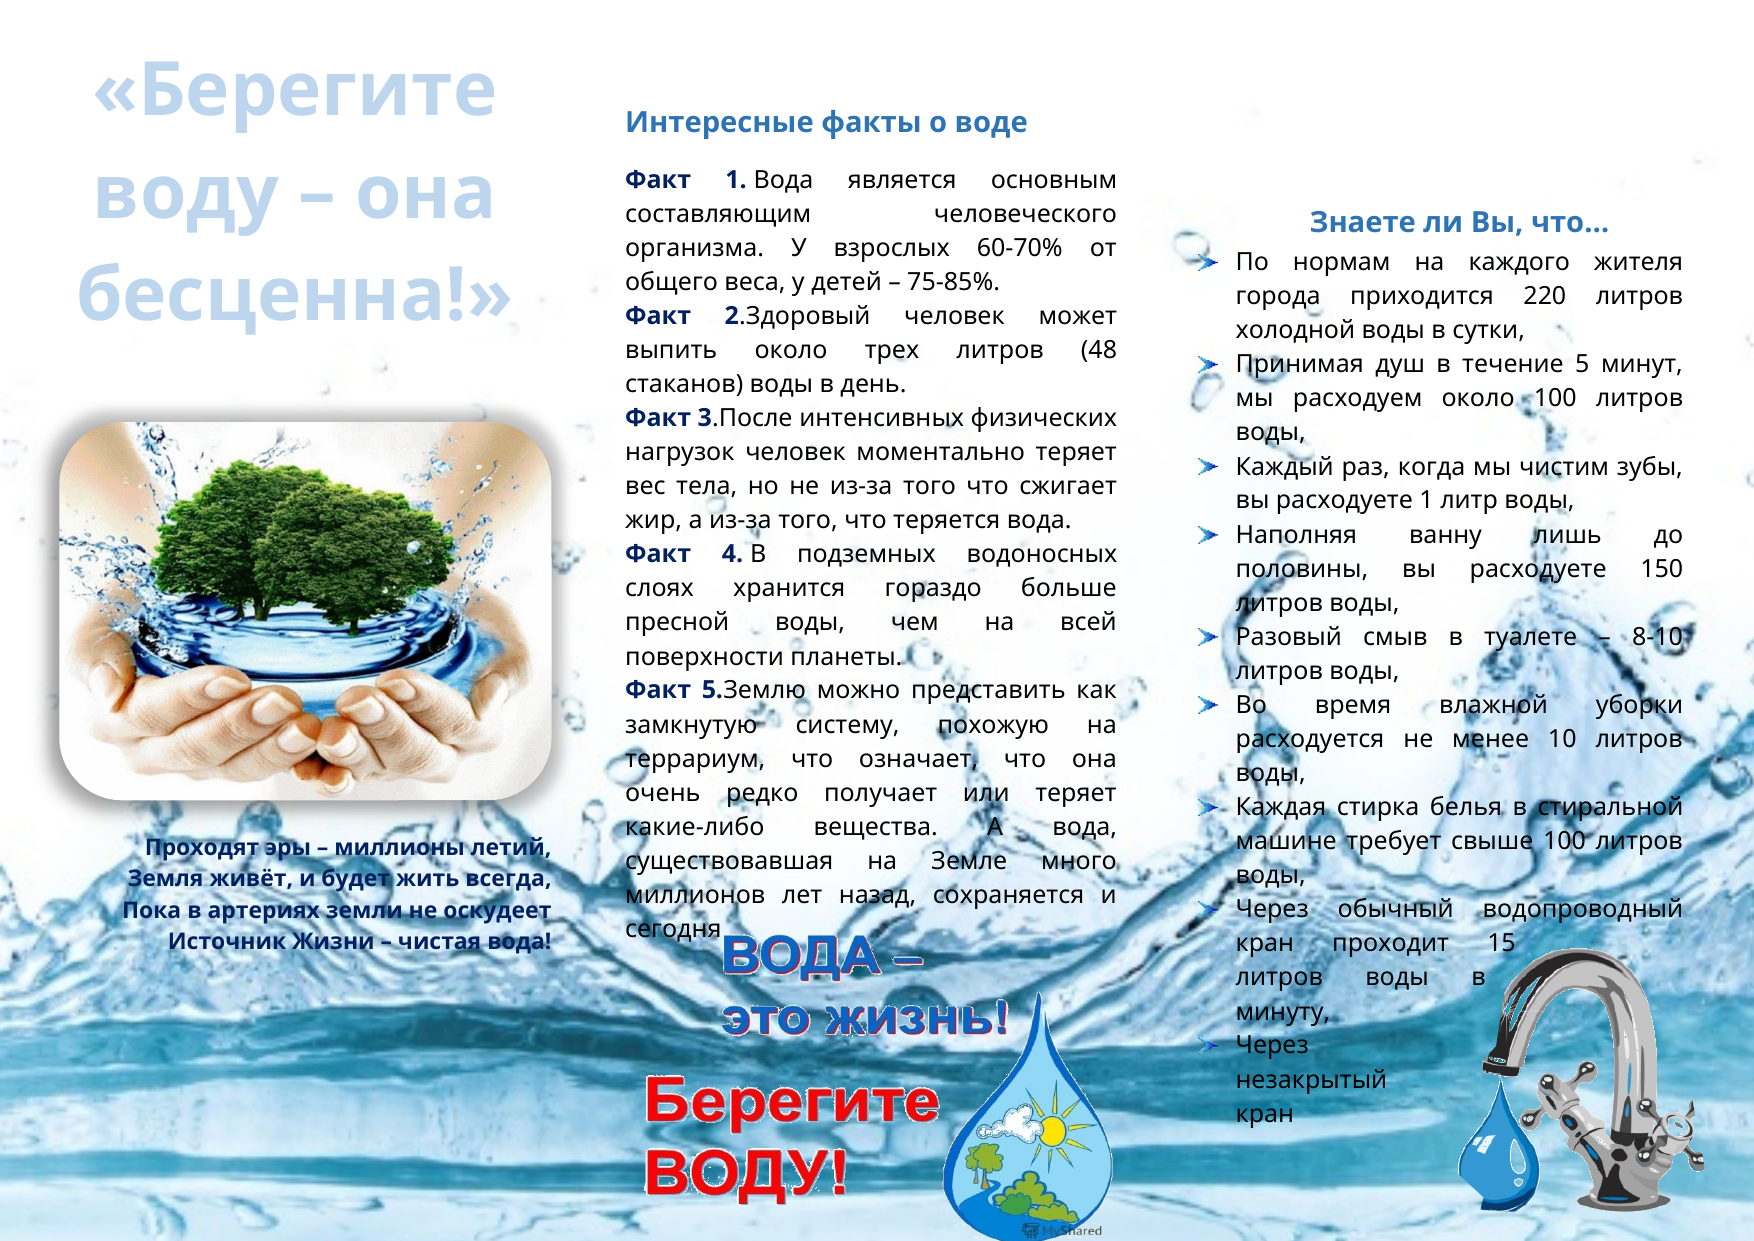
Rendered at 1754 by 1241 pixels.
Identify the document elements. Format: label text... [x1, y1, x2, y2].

list Разовый смыв в туалете – 8-10 литров воды, [1198, 618, 1683, 687]
text Пока в артериях земли не оскудеет [59, 894, 551, 925]
list Каждый раз, когда мы чистим зубы, вы расходуете 1 литр воды, [1198, 448, 1683, 516]
list Знаете ли Вы, что… [1235, 201, 1683, 241]
list Наполняя ванну лишь до половины, вы расходуете 150 литров воды, [1198, 516, 1683, 618]
text Факт 2.Здоровый человек может выпить около трех литров (48 стаканов) воды в день. [625, 297, 1117, 400]
picture [0, 0, 1754, 1241]
list Во время влажной уборки расходуется не менее 10 литров воды, [1198, 687, 1683, 789]
text Факт 4. В подземных водоносных слоях хранится гораздо больше пресной воды, чем на всей поверхности планеты. [625, 536, 1117, 672]
text Земля живёт, и будет жить всегда, [59, 862, 551, 894]
text Источник Жизни – чистая вода! [59, 925, 551, 956]
list Принимая душ в течение 5 минут, мы расходуем около 100 литров воды, [1198, 346, 1683, 448]
text Факт 3.После интенсивных физических нагрузок человек моментально теряет вес тела, но не из-за того что сжигает жир, а из-за того, что теряется вода. [625, 400, 1117, 536]
text Факт 5.Землю можно представить как замкнутую систему, похожую на террариум, что означает, что она очень редко получает или теряет какие-либо вещества. А вода, существовавшая на Земле много миллионов лет назад, сохраняется и сегодня [625, 672, 1117, 945]
list Каждая стирка белья в стиральной машине требует свыше 100 литров воды, [1198, 789, 1683, 891]
text Факт 1. Вода является основным составляющим человеческого организма. У взрослых 60-70% от общего веса, у детей – 75-85%. [625, 161, 1117, 297]
text Интересные факты о воде [625, 102, 1117, 141]
text Проходят эры – миллионы летий, [59, 831, 551, 862]
list Через незакрытый кран выливается около 1000 литров воды за час, [1198, 1027, 1499, 1129]
list Через обычный водопроводный кран проходит 15 литров воды в минуту, [1198, 891, 1683, 1027]
list По нормам на каждого жителя города приходится 220 литров холодной воды в сутки, [1198, 244, 1683, 346]
